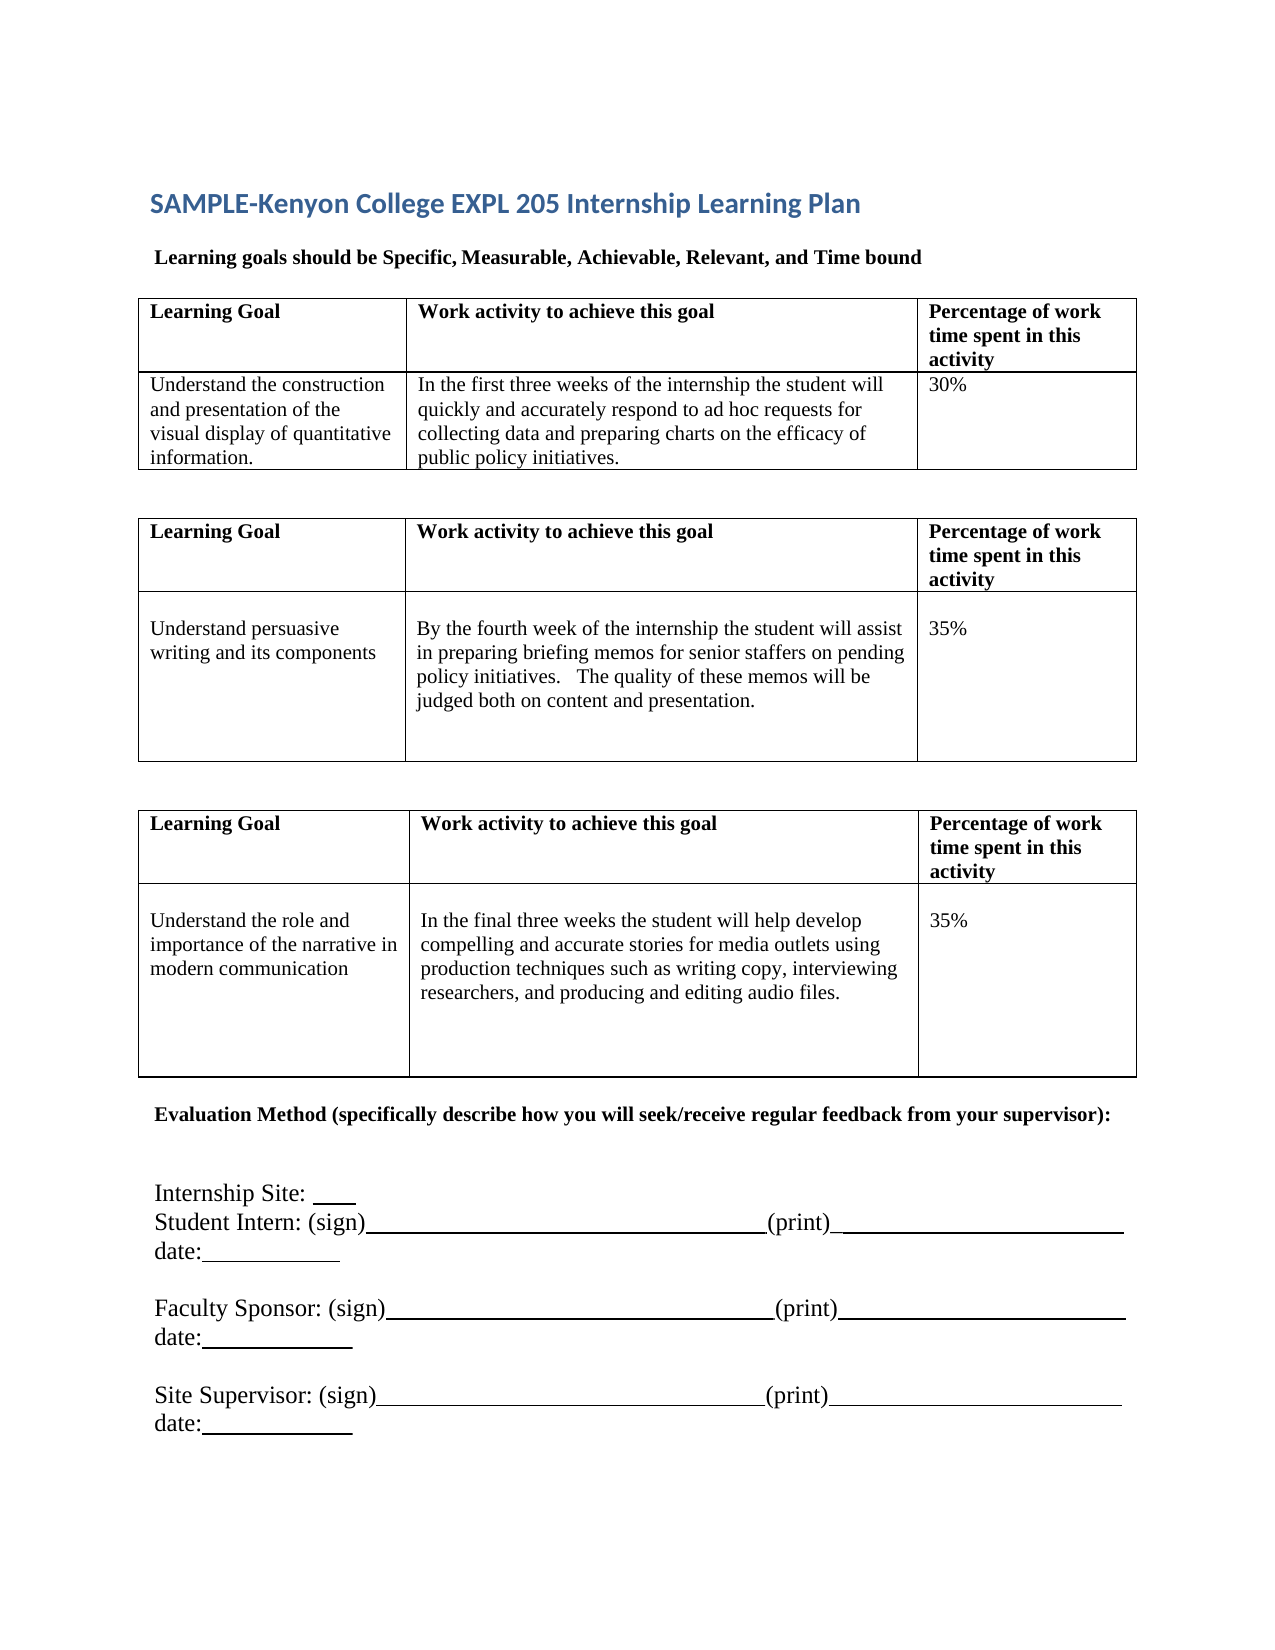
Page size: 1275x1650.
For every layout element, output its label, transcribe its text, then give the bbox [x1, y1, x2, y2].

table_header Percentage of work time spent in this activity [918, 299, 1136, 371]
text Faculty Sponsor: (sign) (print) date: [154, 1265, 1127, 1351]
table_header Learning Goal [139, 519, 405, 591]
table_cell By the fourth week of the internship the student will assist in preparing briefing memos for senior staffers on pending policy initiatives. The quality of these memos will be judged both on content and presentation. [406, 592, 917, 761]
text Site Supervisor: (sign) (print) date: [154, 1380, 1127, 1437]
table_header Percentage of work time spent in this activity [918, 519, 1136, 591]
table_header Work activity to achieve this goal [410, 811, 918, 883]
text Internship Site: [154, 1178, 1127, 1207]
table_header Percentage of work time spent in this activity [919, 811, 1136, 883]
table_cell Understand persuasive writing and its components [139, 592, 405, 761]
text Student Intern: (sign) (print)_ date: [154, 1207, 1127, 1265]
text Learning goals should be Specific, Measurable, Achievable, Relevant, and Time bound [154, 245, 1127, 298]
table_cell 35% [918, 592, 1136, 761]
table_header Learning Goal [139, 811, 409, 883]
subtitle SAMPLE-Kenyon College EXPL 205 Internship Learning Plan [150, 186, 1125, 221]
table_cell Understand the construction and presentation of the visual display of quantitative information. [139, 373, 406, 469]
table_cell 35% [919, 884, 1136, 1076]
table_header Work activity to achieve this goal [406, 519, 917, 591]
text Evaluation Method (specifically describe how you will seek/receive regular feedback from your supervisor): [154, 1102, 1127, 1126]
table_cell 30% [918, 373, 1136, 469]
table_header Learning Goal [139, 299, 406, 371]
table_header Work activity to achieve this goal [407, 299, 917, 371]
table_cell Understand the role and importance of the narrative in modern communication [139, 884, 409, 1076]
table_cell In the first three weeks of the internship the student will quickly and accurately respond to ad hoc requests for collecting data and preparing charts on the efficacy of public policy initiatives. [407, 373, 917, 469]
table_cell In the final three weeks the student will help develop compelling and accurate stories for media outlets using production techniques such as writing copy, interviewing researchers, and producing and editing audio files. [410, 884, 918, 1076]
